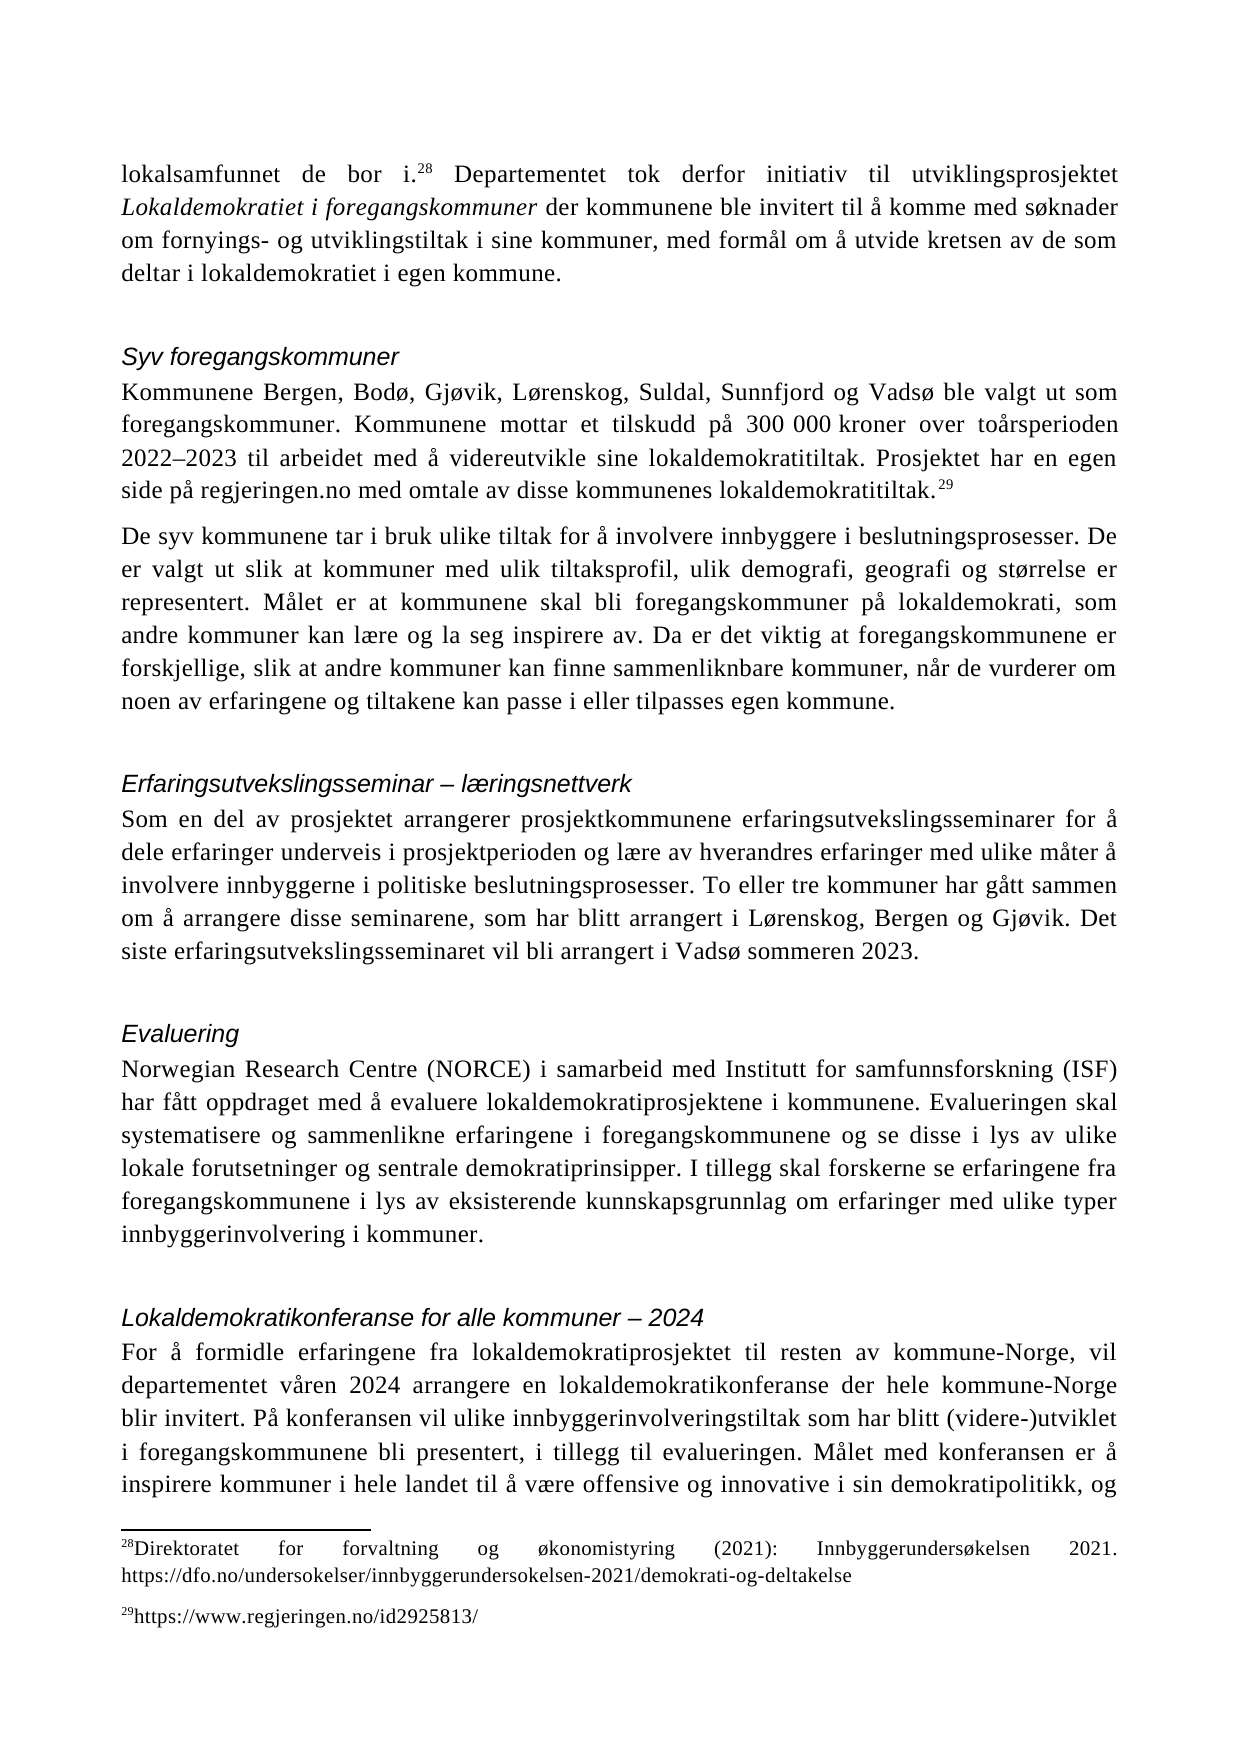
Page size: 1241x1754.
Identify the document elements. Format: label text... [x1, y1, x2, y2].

text Syv foregangskommuner [121, 342, 1119, 370]
text De syv kommunene tar i bruk ulike tiltak for å involvere innbyggere i beslutningsprosesser. De er valgt ut slik at kommuner med ulik tiltaksprofil, ulik demografi, geografi og størrelse er representert. Målet er at kommunene skal bli foregangskommuner på lokaldemokrati, som andre kommuner kan lære og la seg inspirere av. Da er det viktig at foregangskommunene er forskjellige, slik at andre kommuner kan finne sammenliknbare kommuner, når de vurderer om noen av erfaringene og tiltakene kan passe i eller tilpasses egen kommune. [121, 521, 1119, 715]
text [121, 159, 1119, 287]
text Erfaringsutvekslingsseminar – læringsnettverk [121, 769, 1119, 798]
text Norwegian Research Centre (NORCE) i samarbeid med Institutt for samfunnsforskning (ISF) har fått oppdraget med å evaluere lokaldemokratiprosjektene i kommunene. Evalueringen skal systematisere og sammenlikne erfaringene i foregangskommunene og se disse i lys av ulike lokale forutsetninger og sentrale demokratiprinsipper. I tillegg skal forskerne se erfaringene fra foregangskommunene i lys av eksisterende kunnskapsgrunnlag om erfaringer med ulike typer innbyggerinvolvering i kommuner. [121, 1054, 1119, 1248]
text Kommunene Bergen, Bodø, Gjøvik, Lørenskog, Suldal, Sunnfjord og Vadsø ble valgt ut som foregangskommuner. Kommunene mottar et tilskudd på 300 000 kroner over toårsperioden 2022–2023 til arbeidet med å videreutvikle sine lokaldemokratitiltak. Prosjektet har en egen side på regjeringen.no med omtale av disse kommunenes lokaldemokratitiltak. [121, 377, 1119, 504]
text Som en del av prosjektet arrangerer prosjektkommunene erfaringsutvekslingsseminarer for å dele erfaringer underveis i prosjektperioden og lære av hverandres erfaringer med ulike måter å involvere innbyggerne i politiske beslutningsprosesser. To eller tre kommuner har gått sammen om å arrangere disse seminarene, som har blitt arrangert i Lørenskog, Bergen og Gjøvik. Det siste erfaringsutvekslingsseminaret vil bli arrangert i Vadsø sommeren 2023. [121, 804, 1119, 965]
text Lokaldemokratikonferanse for alle kommuner – 2024 [121, 1302, 1119, 1331]
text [121, 1337, 1119, 1498]
text Evaluering [121, 1019, 1119, 1048]
